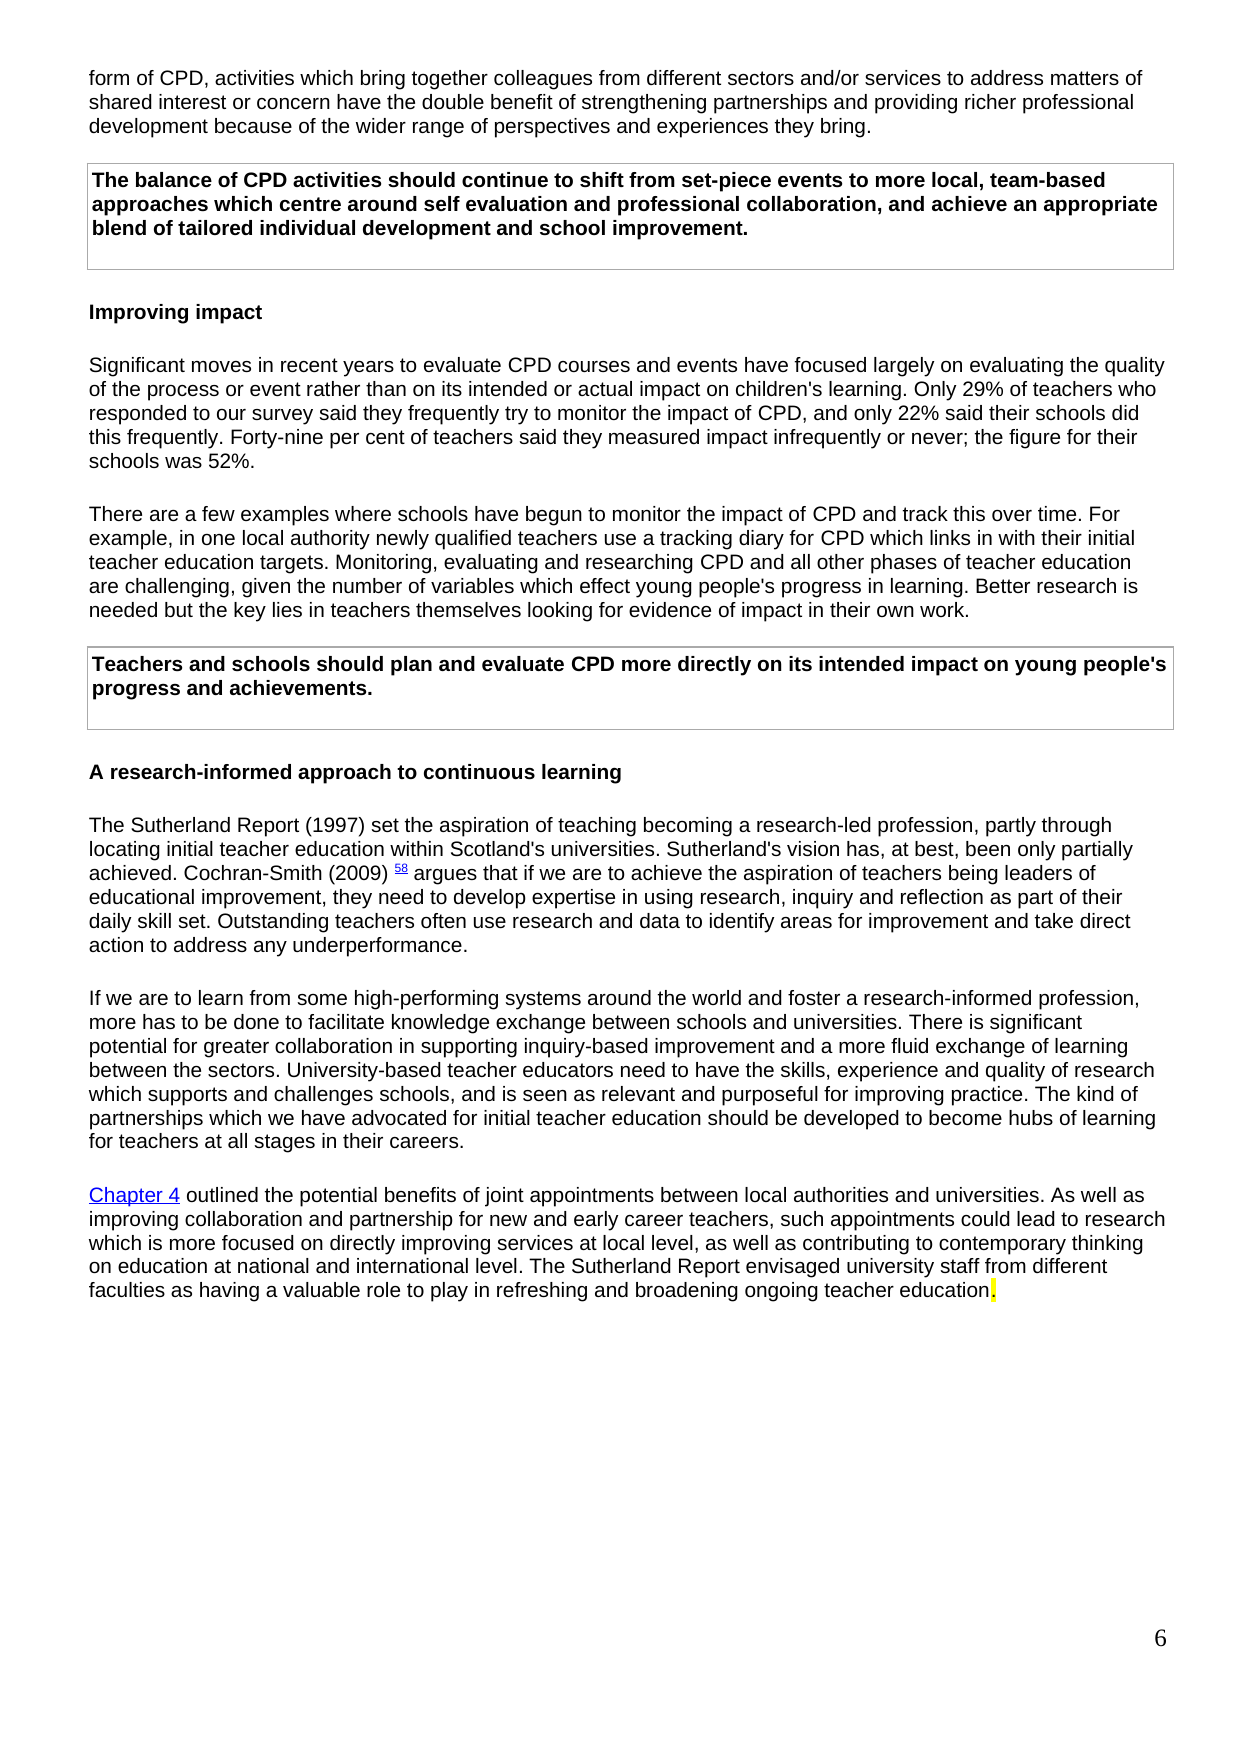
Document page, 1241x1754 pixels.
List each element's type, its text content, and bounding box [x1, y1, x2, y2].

text If we are to learn from some high-performing systems around the world and foster a research-informed profession, more has to be done to facilitate knowledge exchange between schools and universities. There is significant potential for greater collaboration in supporting inquiry-based improvement and a more fluid exchange of learning between the sectors. University-based teacher educators need to have the skills, experience and quality of research which supports and challenges schools, and is seen as relevant and purposeful for improving practice. The kind of partnerships which we have advocated for initial teacher education should be developed to become hubs of learning for teachers at all stages in their careers. [89, 986, 1167, 1153]
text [89, 66, 1167, 137]
text Improving impact [89, 299, 1167, 323]
text The Sutherland Report (1997) set the aspiration of teaching becoming a research-led profession, partly through locating initial teacher education within Scotland's universities. Sutherland's vision has, at best, been only partially achieved. Cochran-Smith (2009) 58 argues that if we are to achieve the aspiration of teachers being leaders of educational improvement, they need to develop expertise in using research, inquiry and reflection as part of their daily skill set. Outstanding teachers often use research and data to identify areas for improvement and take direct action to address any underperformance. [89, 813, 1167, 956]
text Chapter 4 outlined the potential benefits of joint appointments between local authorities and universities. As well as improving collaboration and partnership for new and early career teachers, such appointments could lead to research which is more focused on directly improving services at local level, as well as contributing to contemporary thinking on education at national and international level. The Sutherland Report envisaged university staff from different faculties as having a valuable role to play in refreshing and broadening ongoing teacher education. [89, 1182, 1167, 1302]
table_header The balance of CPD activities should continue to shift from set-piece events to more local, team-based approaches which centre around self evaluation and professional collaboration, and achieve an appropriate blend of tailored individual development and school improvement. [88, 164, 1173, 269]
table_header Teachers and schools should plan and evaluate CPD more directly on its intended impact on young people's progress and achievements. [88, 648, 1173, 729]
text Significant moves in recent years to evaluate CPD courses and events have focused largely on evaluating the quality of the process or event rather than on its intended or actual impact on children's learning. Only 29% of teachers who responded to our survey said they frequently try to monitor the impact of CPD, and only 22% said their schools did this frequently. Forty-nine per cent of teachers said they measured impact infrequently or never; the figure for their schools was 52%. [89, 353, 1167, 472]
text A research-informed approach to continuous learning [89, 759, 1167, 783]
text There are a few examples where schools have begun to monitor the impact of CPD and track this over time. For example, in one local authority newly qualified teachers use a tracking diary for CPD which links in with their initial teacher education targets. Monitoring, evaluating and researching CPD and all other phases of teacher education are challenging, given the number of variables which effect young people's progress in learning. Better research is needed but the key lies in teachers themselves looking for evidence of impact in their own work. [89, 502, 1167, 621]
